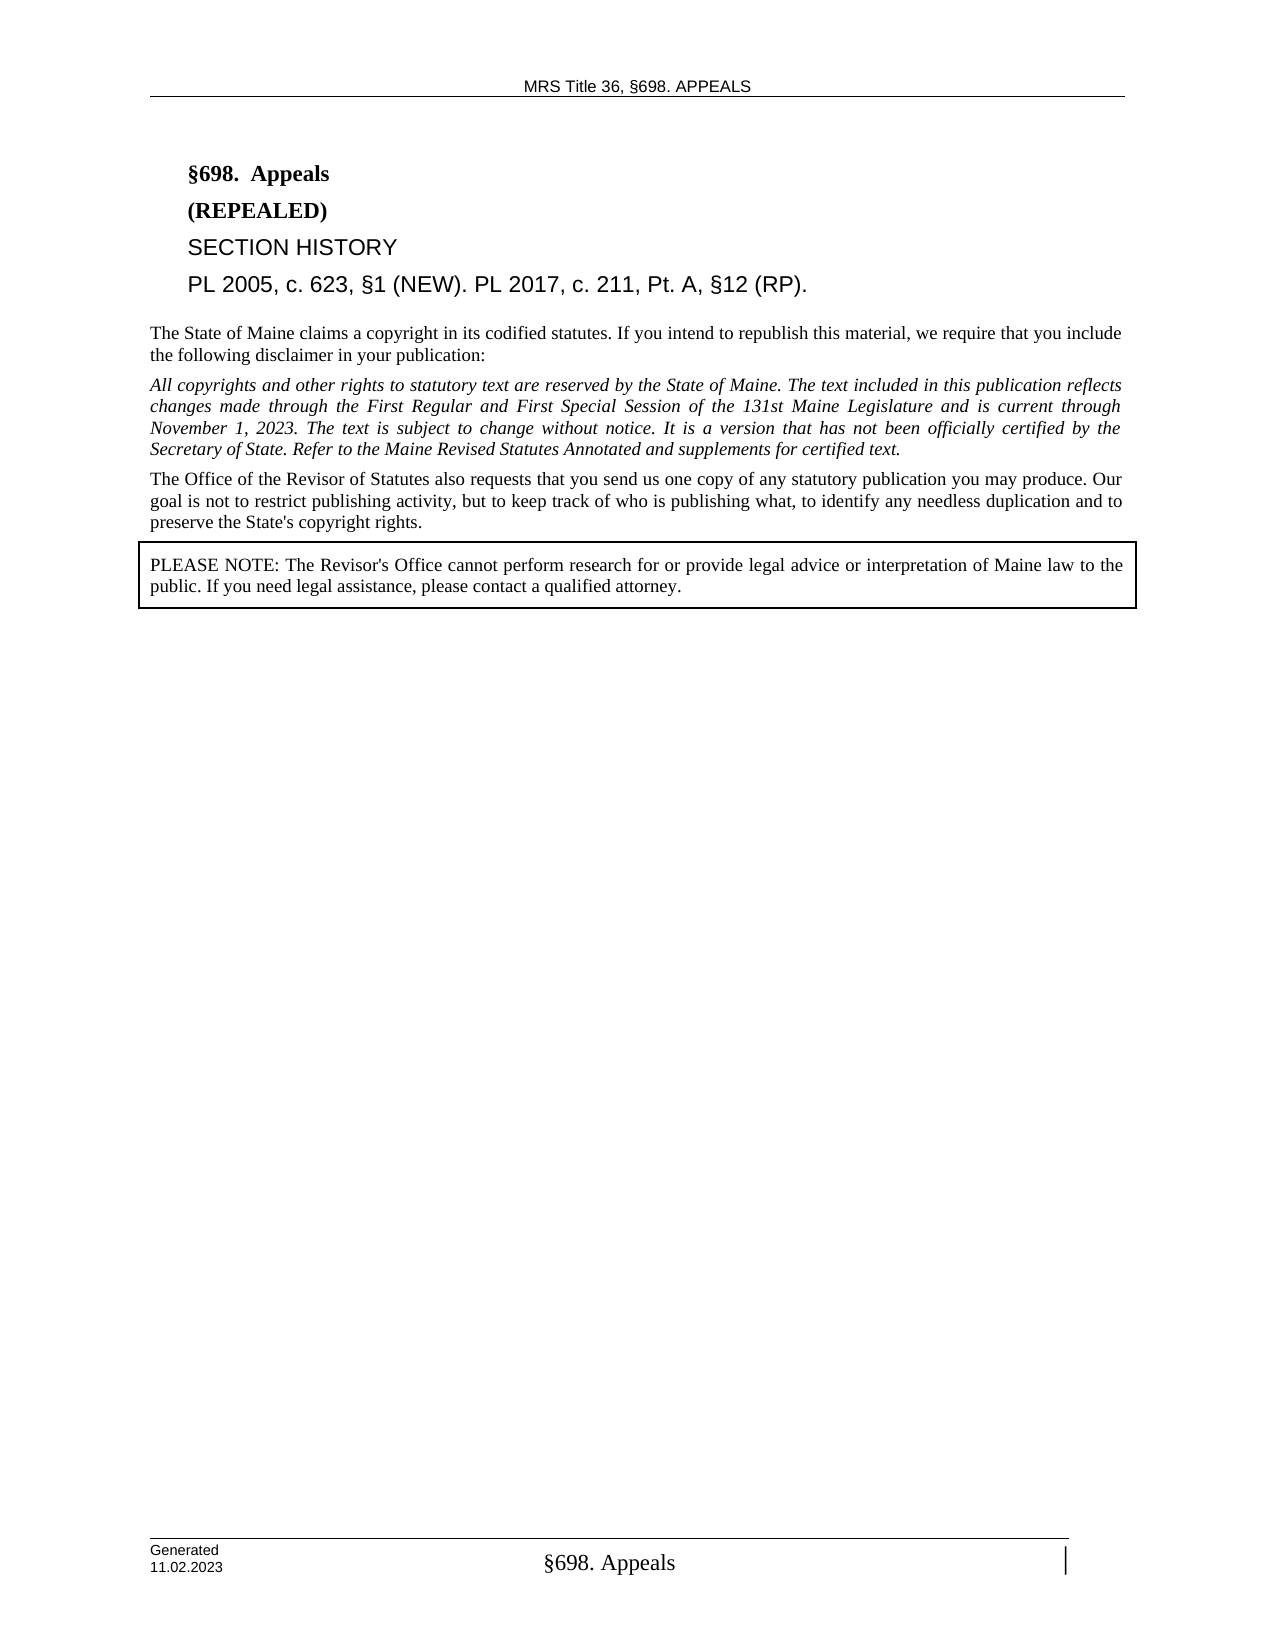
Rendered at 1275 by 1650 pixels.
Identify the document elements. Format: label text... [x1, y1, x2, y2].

text PLEASE NOTE: The Revisor's Office cannot perform research for or provide legal advice or interpretation of Maine law to the public. If you need legal assistance, please contact a qualified attorney. [140, 543, 1135, 607]
text The Office of the Revisor of Statutes also requests that you send us one copy of any statutory publication you may produce. Our goal is not to restrict publishing activity, but to keep track of who is publishing what, to identify any needless duplication and to preserve the State's copyright rights. [150, 468, 1125, 533]
text The State of Maine claims a copyright in its codified statutes. If you intend to republish this material, we require that you include the following disclaimer in your publication: [150, 322, 1125, 365]
text §698. Appeals [187, 160, 1125, 187]
text SECTION HISTORY [187, 234, 1125, 260]
text All copyrights and other rights to statutory text are reserved by the State of Maine. The text included in this publication reflects changes made through the First Regular and First Special Session of the 131st Maine Legislature and is current through November 1, 2023 . The text is subject to change without notice. It is a version that has not been officially certified by the Secretary of State. Refer to the Maine Revised Statutes Annotated and supplements for certified text. [150, 373, 1125, 460]
text PL 2005, c. 623, §1 (NEW). PL 2017, c. 211, Pt. A, §12 (RP). [187, 271, 1125, 297]
text (REPEALED) [187, 197, 1125, 223]
